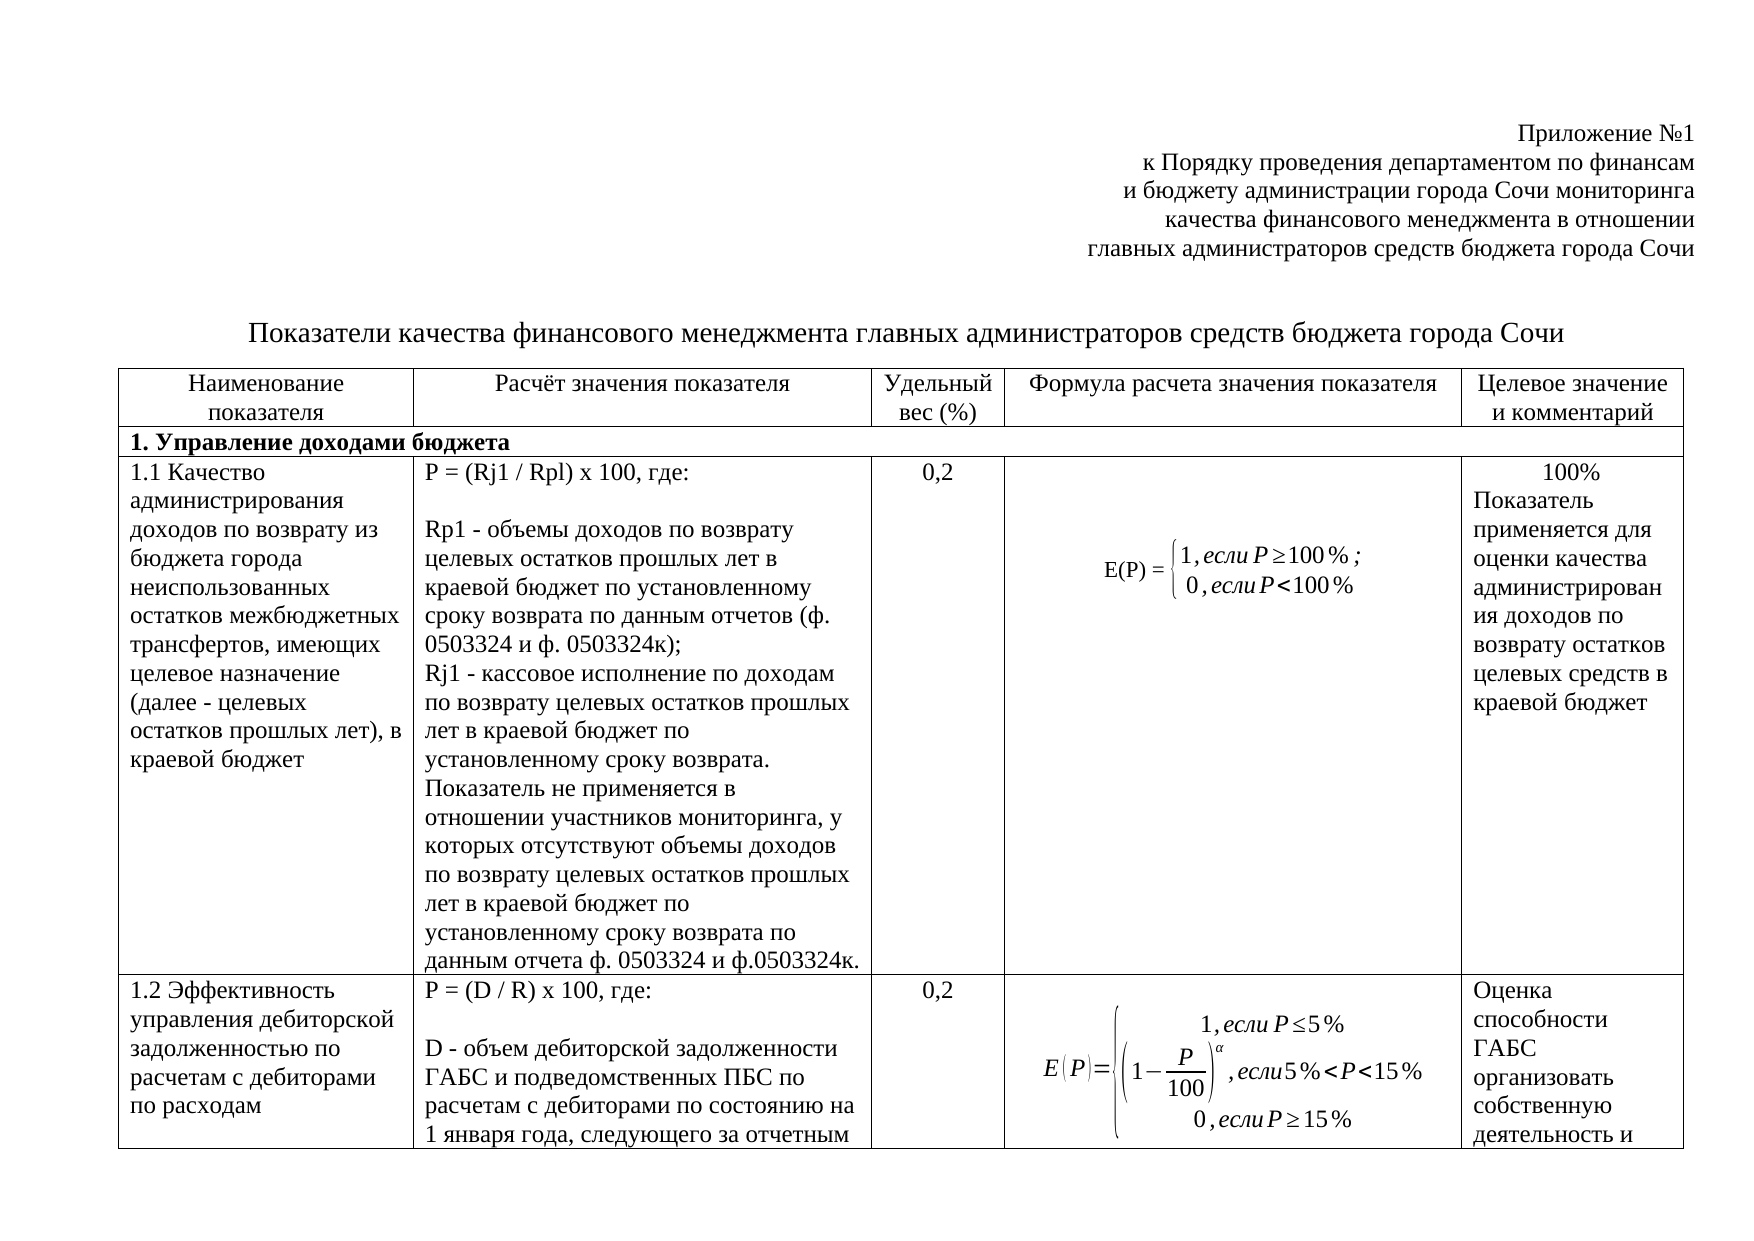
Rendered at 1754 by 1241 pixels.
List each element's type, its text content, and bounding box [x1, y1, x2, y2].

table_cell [414, 975, 871, 1148]
text главных администраторов средств бюджета города Сочи [118, 233, 1695, 262]
table_cell 0,2 [872, 975, 1004, 1148]
table_cell P = (Rj1 / Rpl) x 100, где: Rp1 - объемы доходов по возврату целевых остатков прошлых лет в краевой бюджет по установленному сроку возврата по данным отчетов (ф. 0503324 и ф. 0503324к); Rj1 - кассовое исполнение по доходам по возврату целевых остатков прошлых лет в краевой бюджет по установленному сроку возврата. Показатель не применяется в отношении участников мониторинга, у которых отсутствуют объемы доходов по возврату целевых остатков прошлых лет в краевой бюджет по установленному сроку возврата по данным отчета ф. 0503324 и ф.0503324к. [414, 457, 871, 974]
table_header Целевое значение и комментарий [1462, 369, 1683, 426]
table_cell 1. Управление доходами бюджета [119, 427, 1683, 456]
table_cell Е(Р) = [1005, 457, 1461, 974]
table_header Расчёт значения показателя [414, 369, 871, 426]
table_cell 0,2 [872, 457, 1004, 974]
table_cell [1462, 975, 1683, 1148]
text Приложение №1 [118, 118, 1695, 147]
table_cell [1005, 975, 1461, 1148]
table_header Удельный вес (%) [872, 369, 1004, 426]
text к Порядку проведения департаментом по финансам [118, 147, 1695, 176]
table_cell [119, 975, 413, 1148]
table_cell 100% Показатель применяется для оценки качества администрирования доходов по возврату остатков целевых средств в краевой бюджет [1462, 457, 1683, 974]
table_header Наименование показателя [119, 369, 413, 426]
text и бюджету администрации города Сочи мониторинга качества финансового менеджмента в отношении [118, 176, 1695, 233]
table_header Формула расчета значения показателя [1005, 369, 1461, 426]
text Показатели качества финансового менеджмента главных администраторов средств бюджета города Сочи [118, 315, 1695, 348]
table_cell 1.1 Качество администрирования доходов по возврату из бюджета города неиспользованных остатков межбюджетных трансфертов, имеющих целевое назначение (далее - целевых остатков прошлых лет), в краевой бюджет [119, 457, 413, 974]
